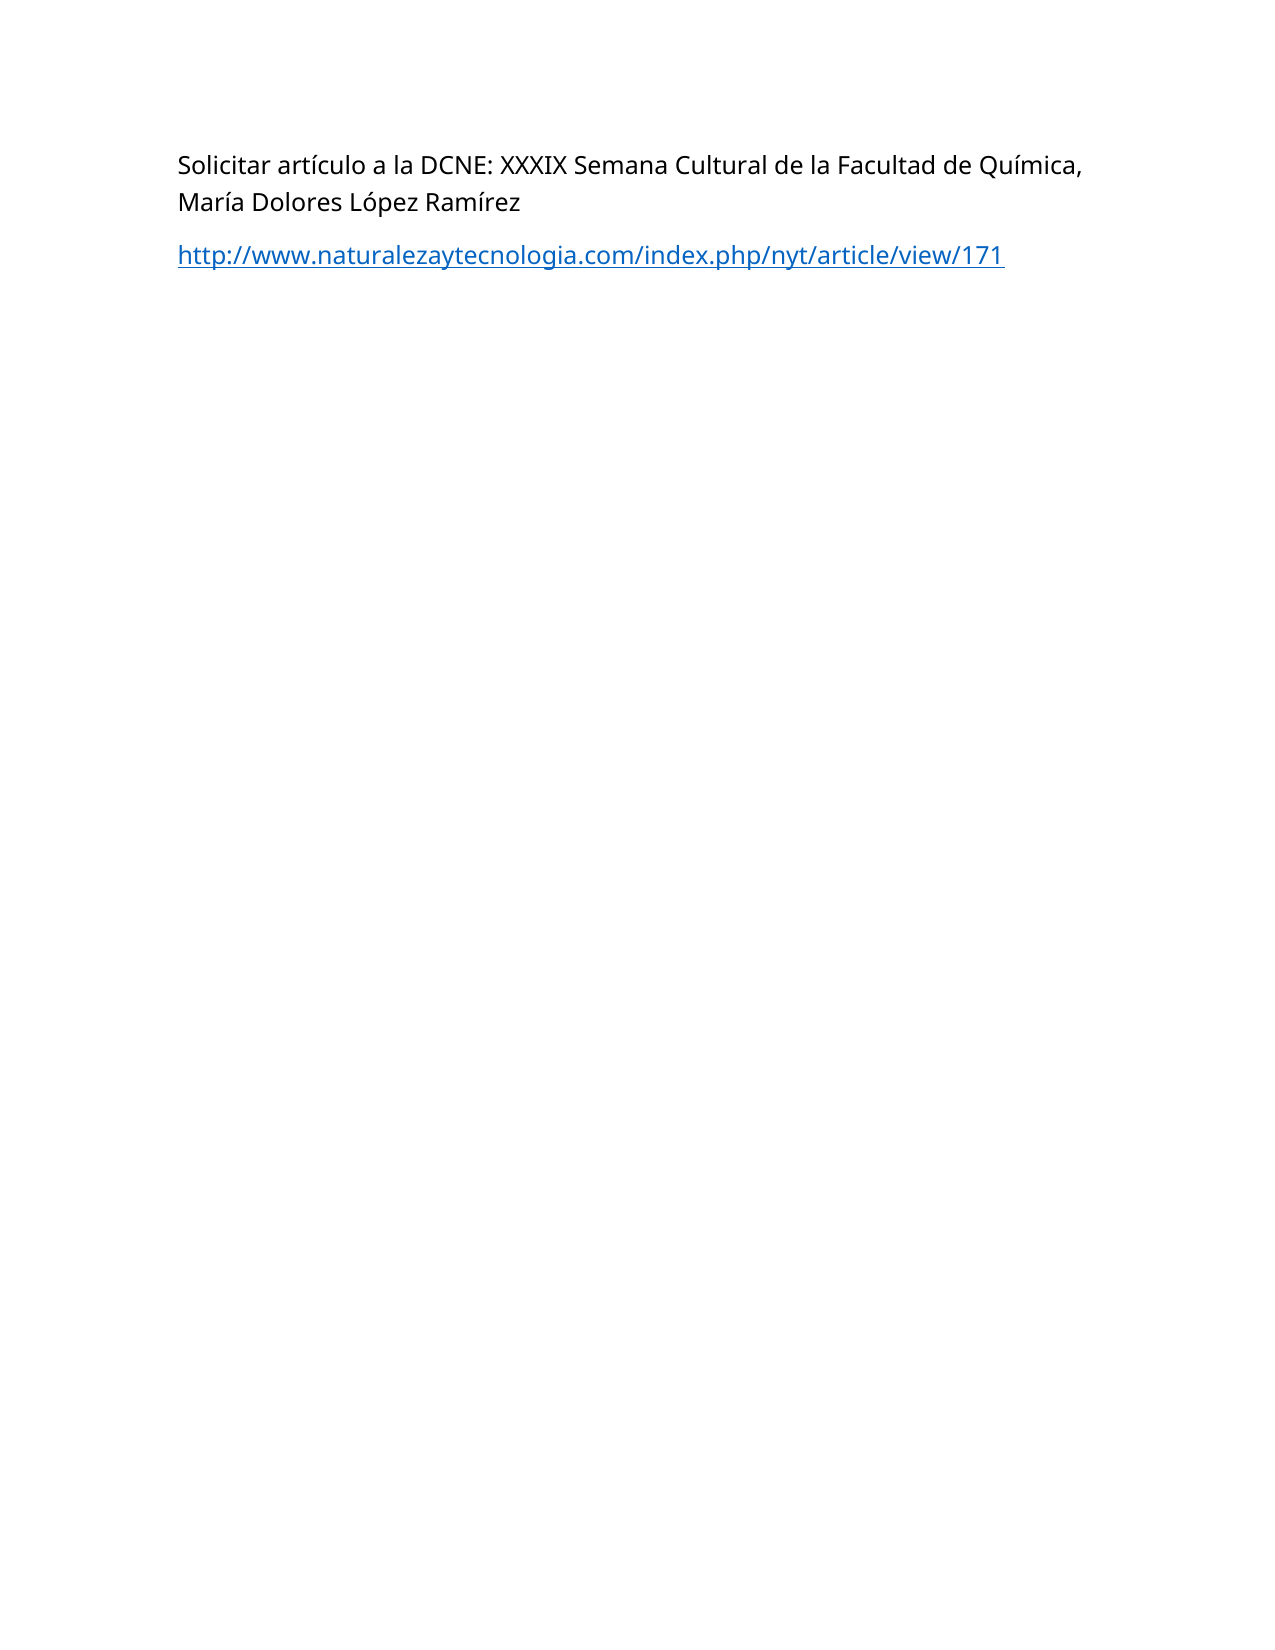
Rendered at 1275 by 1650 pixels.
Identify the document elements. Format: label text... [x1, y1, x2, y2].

text http://www.naturalezaytecnologia.com/index.php/nyt/article/view/171 [177, 238, 1098, 272]
text Solicitar artículo a la DCNE: XXXIX Semana Cultural de la Facultad de Química, María Dolores López Ramírez [177, 148, 1098, 218]
